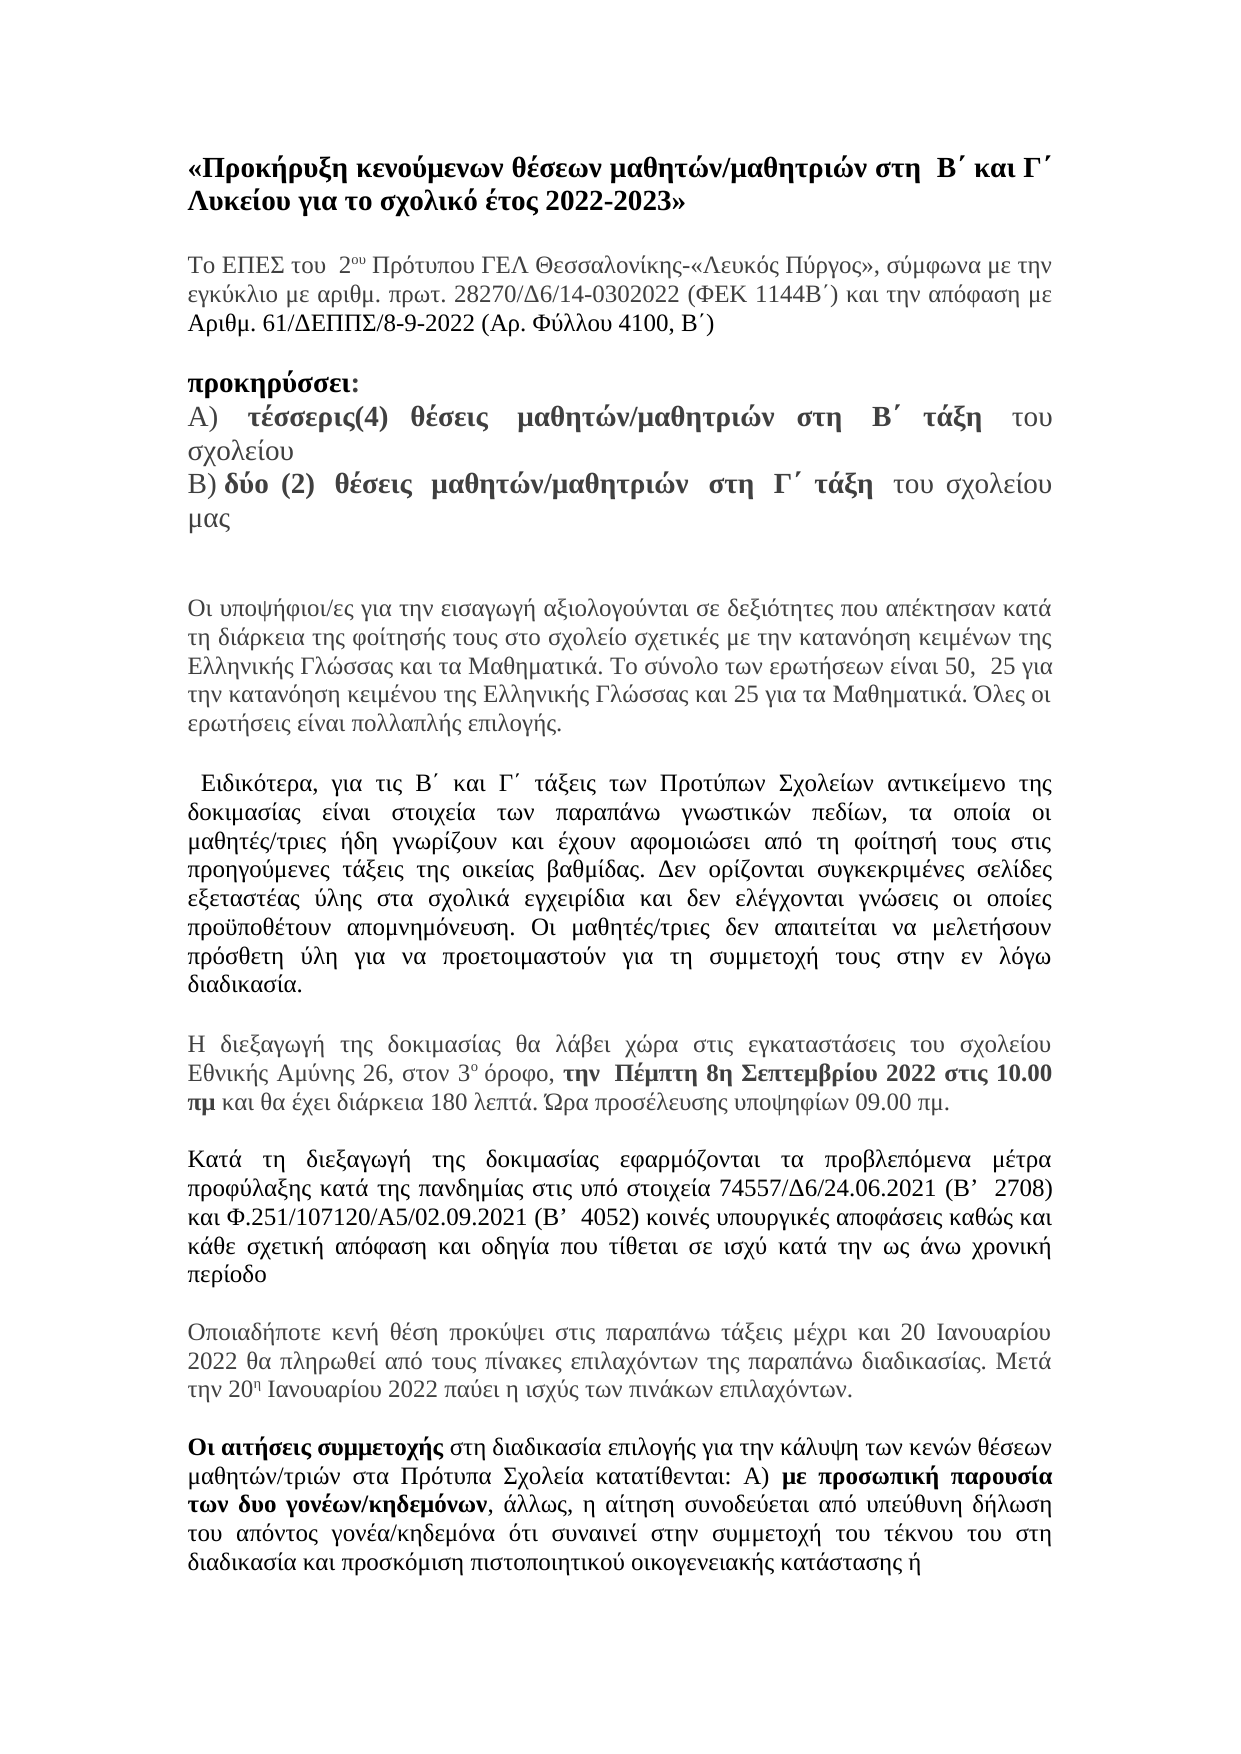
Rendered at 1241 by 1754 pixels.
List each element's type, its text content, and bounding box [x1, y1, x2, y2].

text Οποιαδήποτε κενή θέση προκύψει στις παραπάνω τάξεις μέχρι και 20 Ιανουαρίου 2022 θα πληρωθεί από τους πίνακες επιλαχόντων της παραπάνω διαδικασίας. Μετά την 20η Ιανουαρίου 2022 παύει η ισχύς των πινάκων επιλαχόντων. [187, 1317, 1053, 1403]
text προκηρύσσει: [187, 366, 1053, 399]
text «Προκήρυξη κενούμενων θέσεων μαθητών/μαθητριών στη Β΄ και Γ΄ Λυκείου για το σχολικό έτος 2022-2023» [187, 150, 1053, 217]
text Η διεξαγωγή της δοκιμασίας θα λάβει χώρα στις εγκαταστάσεις του σχολείου Εθνικής Αμύνης 26, στον 3ο όροφο, την Πέμπτη 8η Σεπτεμβρίου 2022 στις 10.00 πμ και θα έχει διάρκεια 180 λεπτά. Ώρα προσέλευσης υποψηφίων 09.00 πμ. [187, 1029, 1053, 1116]
text Α) τέσσερις(4) θέσεις μαθητών/μαθητριών στη Β΄ τάξη του σχολείου [187, 399, 1053, 466]
text To ΕΠΕΣ του 2ου Πρότυπου ΓΕΛ Θεσσαλονίκης-«Λευκός Πύργος», σύμφωνα με την εγκύκλιο με αριθμ. πρωτ. 28270/Δ6/14-0302022 (ΦΕΚ 1144Β΄) και την απόφαση με Αριθμ. 61/ΔΕΠΠΣ/8-9-2022 (Αρ. Φύλλου 4100, Β΄) [187, 251, 1053, 337]
text Οι υποψήφιοι/ες για την εισαγωγή αξιολογούνται σε δεξιότητες που απέκτησαν κατά τη διάρκεια της φοίτησής τους στο σχολείο σχετικές με την κατανόηση κειμένων της Ελληνικής Γλώσσας και τα Μαθηματικά. Το σύνολο των ερωτήσεων είναι 50, 25 για την κατανόηση κειμένου της Ελληνικής Γλώσσας και 25 για τα Μαθηματικά. Όλες οι ερωτήσεις είναι πολλαπλής επιλογής. [187, 593, 1053, 737]
text Οι αιτήσεις συμμετοχής στη διαδικασία επιλογής για την κάλυψη των κενών θέσεων μαθητών/τριών στα Πρότυπα Σχολεία κατατίθενται: Α) με προσωπική παρουσία των δυο γονέων/κηδεμόνων, άλλως, η αίτηση συνοδεύεται από υπεύθυνη δήλωση του απόντος γονέα/κηδεμόνα ότι συναινεί στην συμμετοχή του τέκνου του στη διαδικασία και προσκόμιση πιστοποιητικού οικογενειακής κατάστασης ή [187, 1432, 1053, 1576]
text Β) δύο (2) θέσεις μαθητών/μαθητριών στη Γ΄ τάξη του σχολείου μας [187, 466, 1053, 533]
text Ειδικότερα, για τις Β΄ και Γ΄ τάξεις των Προτύπων Σχολείων αντικείμενο της δοκιμασίας είναι στοιχεία των παραπάνω γνωστικών πεδίων, τα οποία οι μαθητές/τριες ήδη γνωρίζουν και έχουν αφομοιώσει από τη φοίτησή τους στις προηγούμενες τάξεις της οικείας βαθμίδας. Δεν ορίζονται συγκεκριμένες σελίδες εξεταστέας ύλης στα σχολικά εγχειρίδια και δεν ελέγχονται γνώσεις οι οποίες προϋποθέτουν απομνημόνευση. Οι μαθητές/τριες δεν απαιτείται να μελετήσουν πρόσθετη ύλη για να προετοιμαστούν για τη συμμετοχή τους στην εν λόγω διαδικασία. [187, 768, 1053, 998]
text Κατά τη διεξαγωγή της δοκιμασίας εφαρμόζονται τα προβλεπόμενα μέτρα προφύλαξης κατά της πανδημίας στις υπό στοιχεία 74557/Δ6/24.06.2021 (Β’ 2708) και Φ.251/107120/Α5/02.09.2021 (Β’ 4052) κοινές υπουργικές αποφάσεις καθώς και κάθε σχετική απόφαση και οδηγία που τίθεται σε ισχύ κατά την ως άνω χρονική περίοδο [187, 1144, 1053, 1288]
